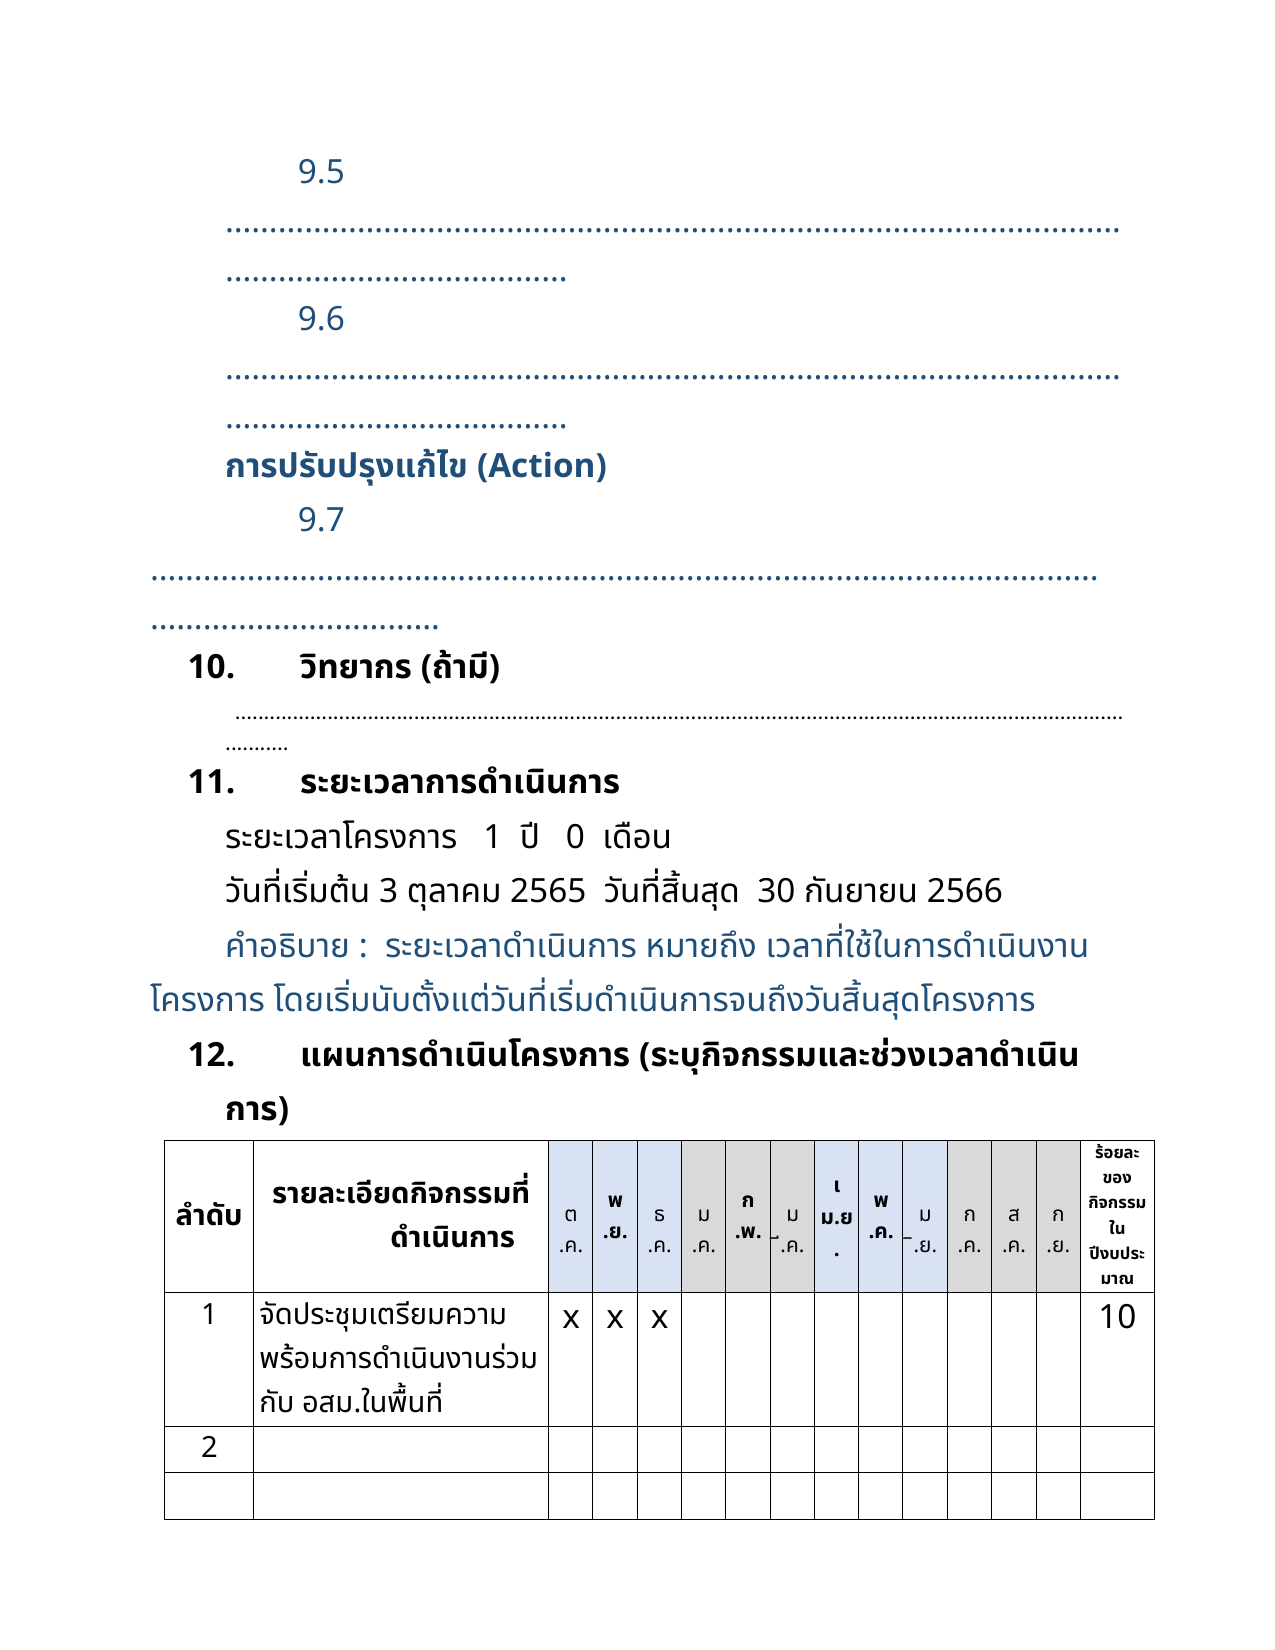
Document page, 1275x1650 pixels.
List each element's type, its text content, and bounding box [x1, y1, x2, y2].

table_cell [992, 1473, 1036, 1518]
list ระยะเวลาการดำเนินการ [187, 758, 1125, 808]
table_header มิ.ย. [903, 1141, 947, 1292]
table_cell [549, 1427, 592, 1472]
table_cell [1037, 1427, 1080, 1472]
table_header ม.ค. [682, 1141, 725, 1292]
table_cell [254, 1473, 548, 1518]
table_cell [593, 1427, 637, 1472]
table_cell [903, 1293, 947, 1426]
table_cell [638, 1427, 681, 1472]
table_header ธ.ค. [638, 1141, 681, 1292]
table_cell [682, 1427, 725, 1472]
table_header ต.ค. [549, 1141, 592, 1292]
table_cell [992, 1427, 1036, 1472]
table_cell จัดประชุมเตรียมความพร้อมการดำเนินงานร่วมกับ อสม.ในพื้นที่ [254, 1293, 548, 1426]
table_cell x [638, 1293, 681, 1426]
table_cell [859, 1427, 902, 1472]
table_cell [948, 1473, 991, 1518]
list ระยะเวลาโครงการ ปี เดือน [225, 812, 1125, 863]
table_cell 10 [1081, 1293, 1154, 1426]
table_header มี.ค. [771, 1141, 814, 1292]
table_cell 1 [165, 1293, 253, 1426]
table_header ก.ค. [948, 1141, 991, 1292]
list วิทยากร (ถ้ามี) [187, 643, 1125, 693]
table_cell [593, 1473, 637, 1518]
table_cell [815, 1427, 858, 1472]
table_cell [165, 1473, 253, 1518]
table_cell [815, 1473, 858, 1518]
list วันที่เริ่มต้น วันที่สิ้นสุด [225, 867, 1125, 918]
table_cell [859, 1473, 902, 1518]
table_header ก.พ. [726, 1141, 770, 1292]
table_cell [903, 1473, 947, 1518]
table_cell [726, 1473, 770, 1518]
table_cell [1037, 1473, 1080, 1518]
table_cell [859, 1293, 902, 1426]
table_header เม.ย. [815, 1141, 858, 1292]
table_cell [771, 1473, 814, 1518]
table_cell [254, 1427, 548, 1472]
table_cell x [549, 1293, 592, 1426]
table_cell [992, 1293, 1036, 1426]
table_cell 2 [165, 1427, 253, 1472]
table_cell [948, 1293, 991, 1426]
table_cell [1081, 1473, 1154, 1518]
list แผนการดำเนินโครงการ (ระบุกิจกรรมและช่วงเวลาดำเนินการ) [187, 1031, 1125, 1136]
table_cell [1081, 1427, 1154, 1472]
table_cell [815, 1293, 858, 1426]
table_cell [682, 1473, 725, 1518]
table_cell [638, 1473, 681, 1518]
table_cell [726, 1427, 770, 1472]
table_cell [682, 1293, 725, 1426]
table_cell [1037, 1293, 1080, 1426]
table_header รายละเอียดกิจกรรมที่ดำเนินการ [254, 1141, 548, 1292]
table_cell x [593, 1293, 637, 1426]
table_cell [771, 1293, 814, 1426]
table_cell [726, 1293, 770, 1426]
table_cell [771, 1427, 814, 1472]
table_cell [549, 1473, 592, 1518]
table_header ลำดับ [165, 1141, 253, 1292]
table_cell [903, 1427, 947, 1472]
table_header ก.ย. [1037, 1141, 1080, 1292]
table_header พ.ย. [593, 1141, 637, 1292]
table_header พ.ค. [859, 1141, 902, 1292]
table_header ร้อยละของกิจกรรมในปีงบประมาณ [1081, 1141, 1154, 1292]
table_header ส.ค. [992, 1141, 1036, 1292]
table_cell [948, 1427, 991, 1472]
